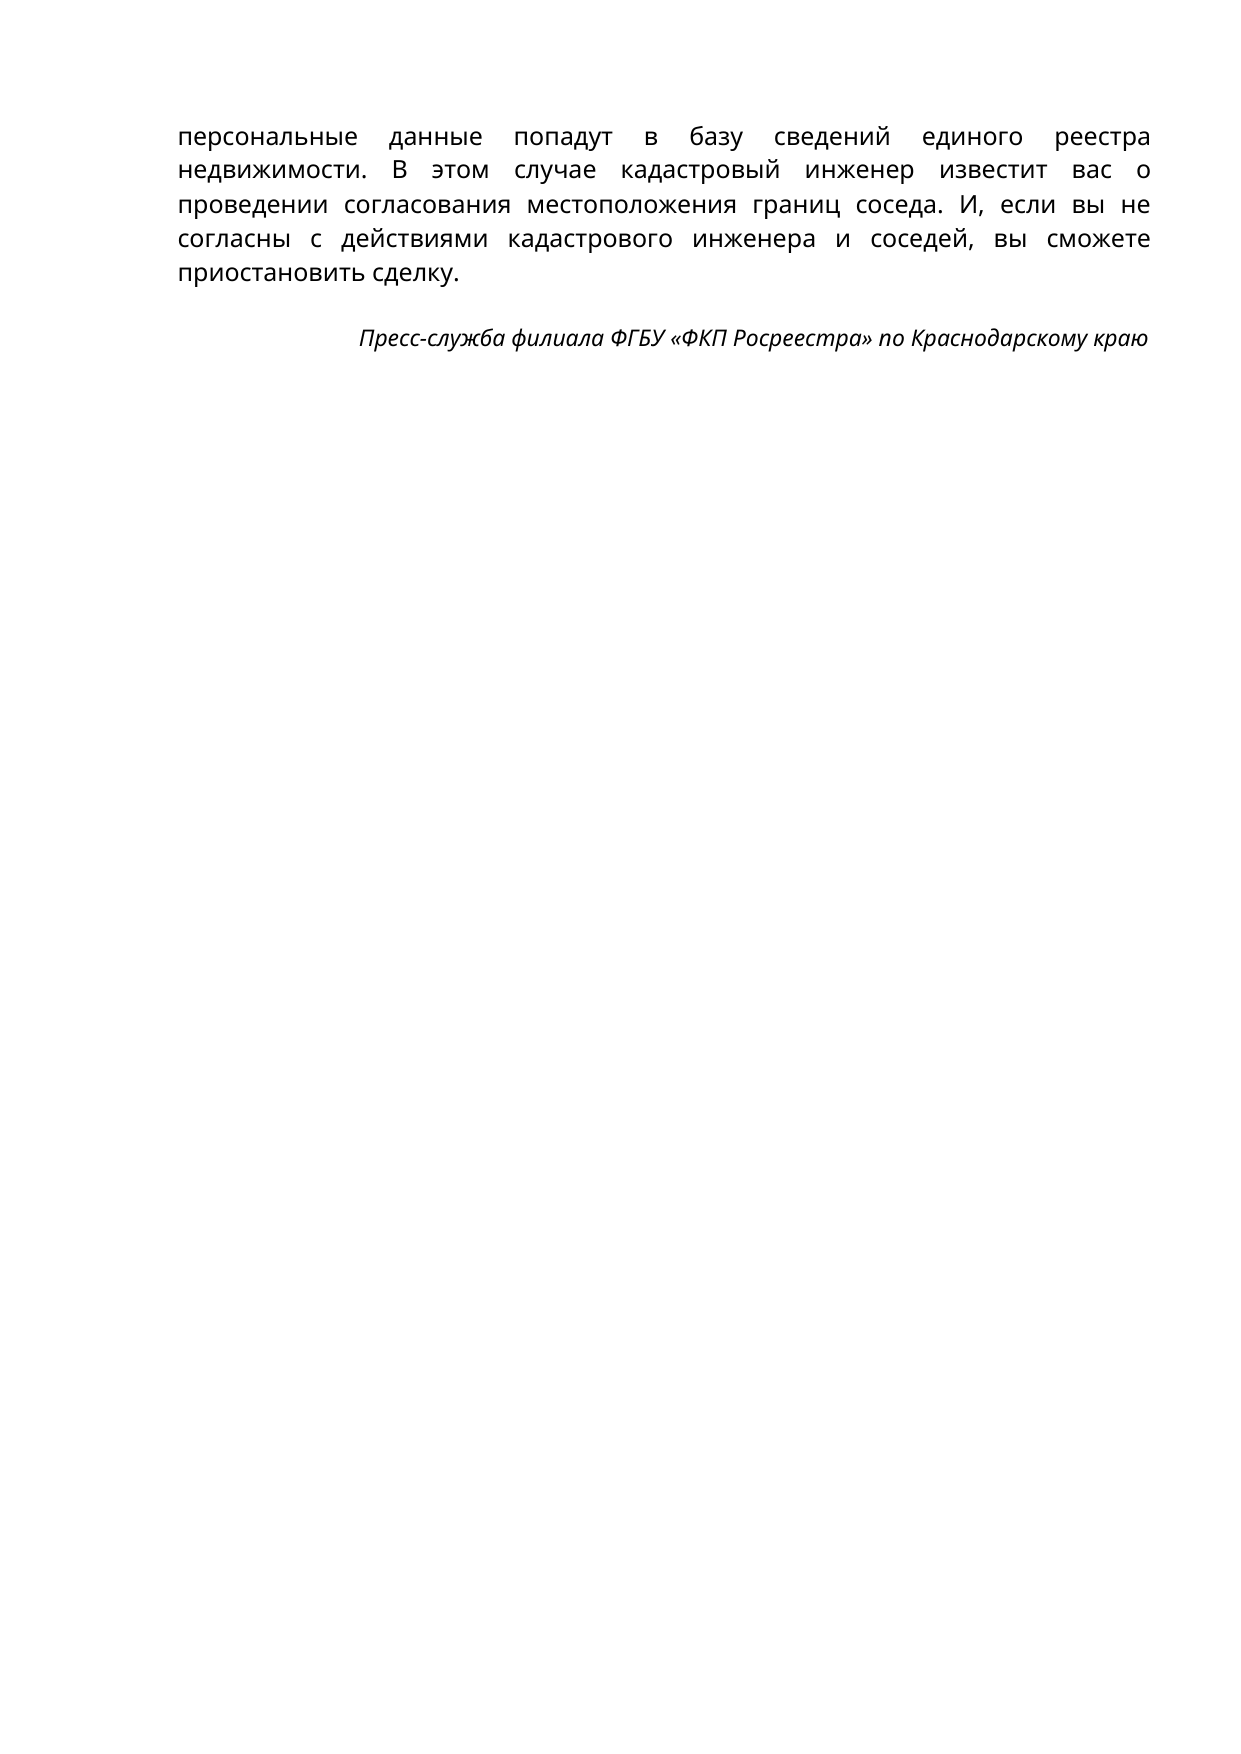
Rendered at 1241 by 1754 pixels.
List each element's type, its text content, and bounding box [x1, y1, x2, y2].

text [177, 118, 1152, 288]
text Пресс-служба филиала ФГБУ «ФКП Росреестра» по Краснодарскому краю [177, 322, 1152, 353]
